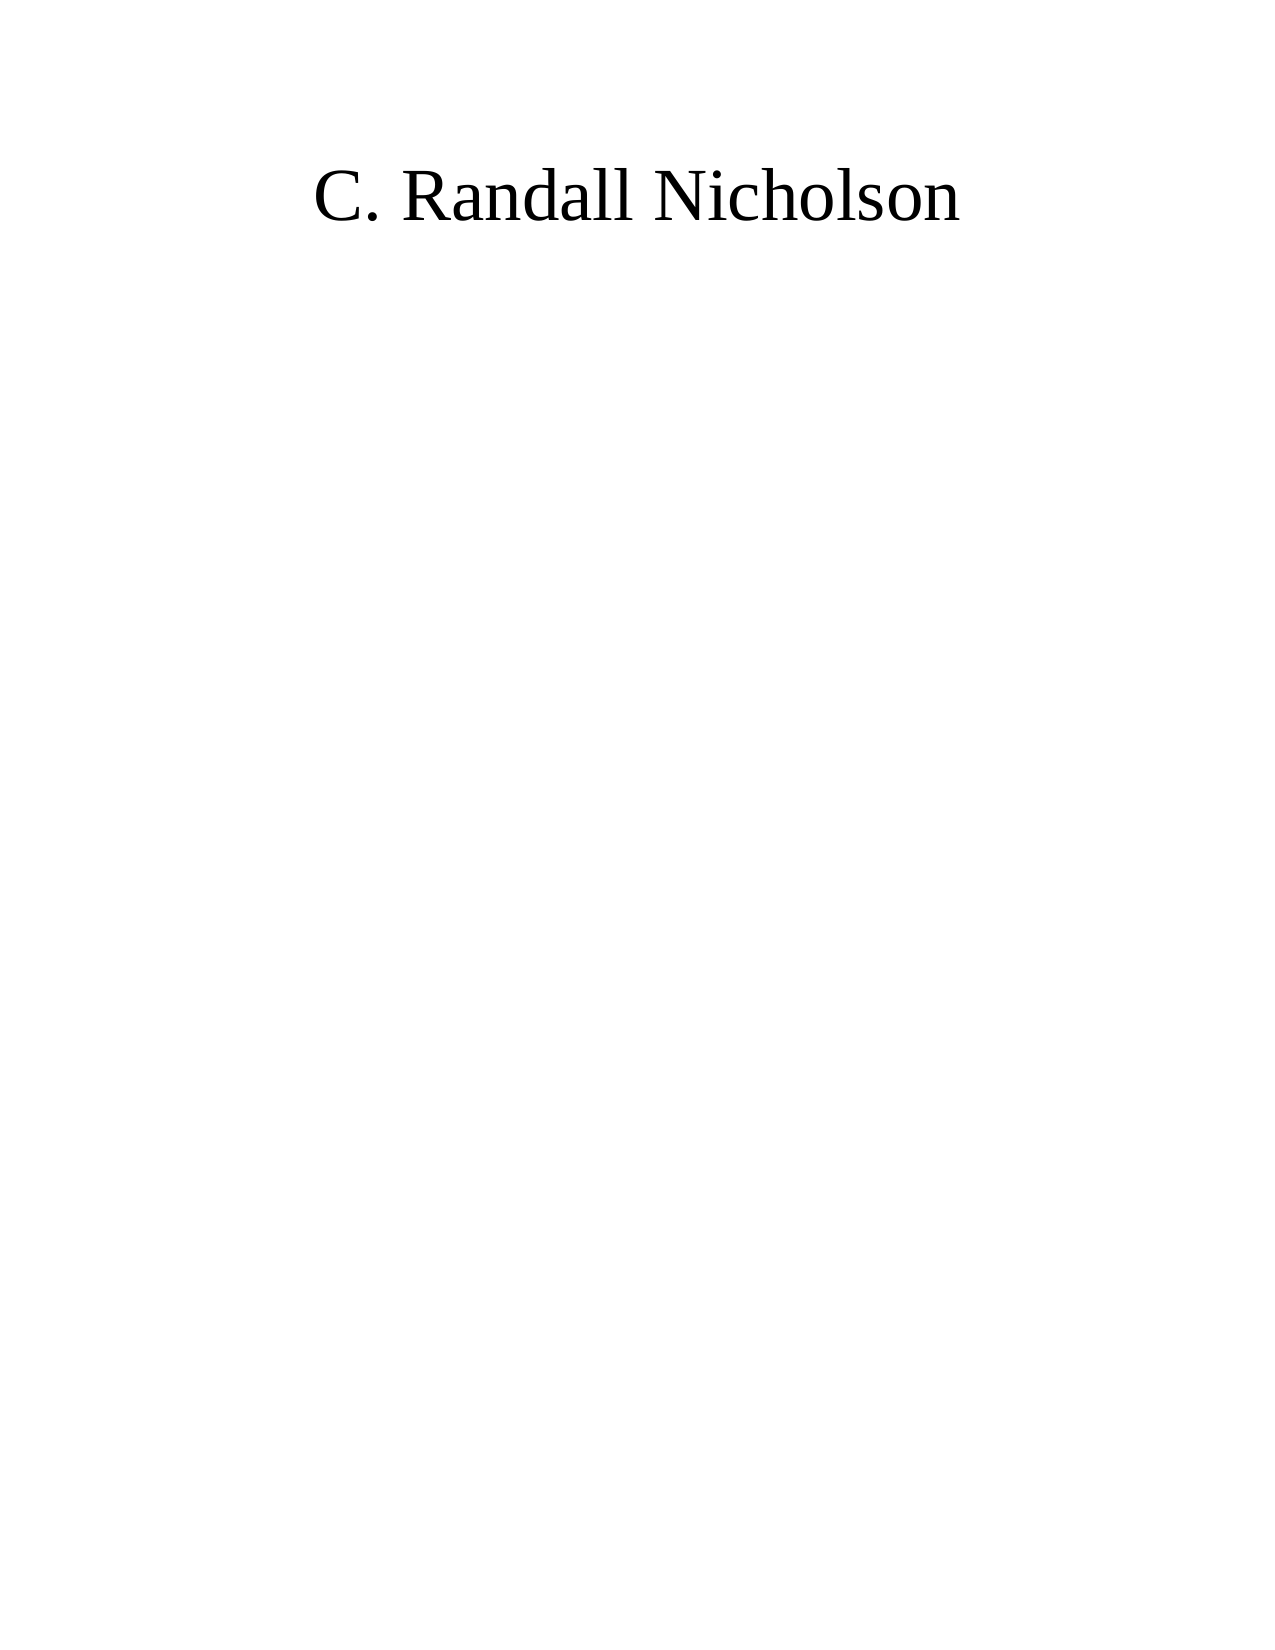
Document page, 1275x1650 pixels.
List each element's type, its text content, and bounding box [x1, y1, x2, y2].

text C. Randall Nicholson [150, 150, 1125, 236]
